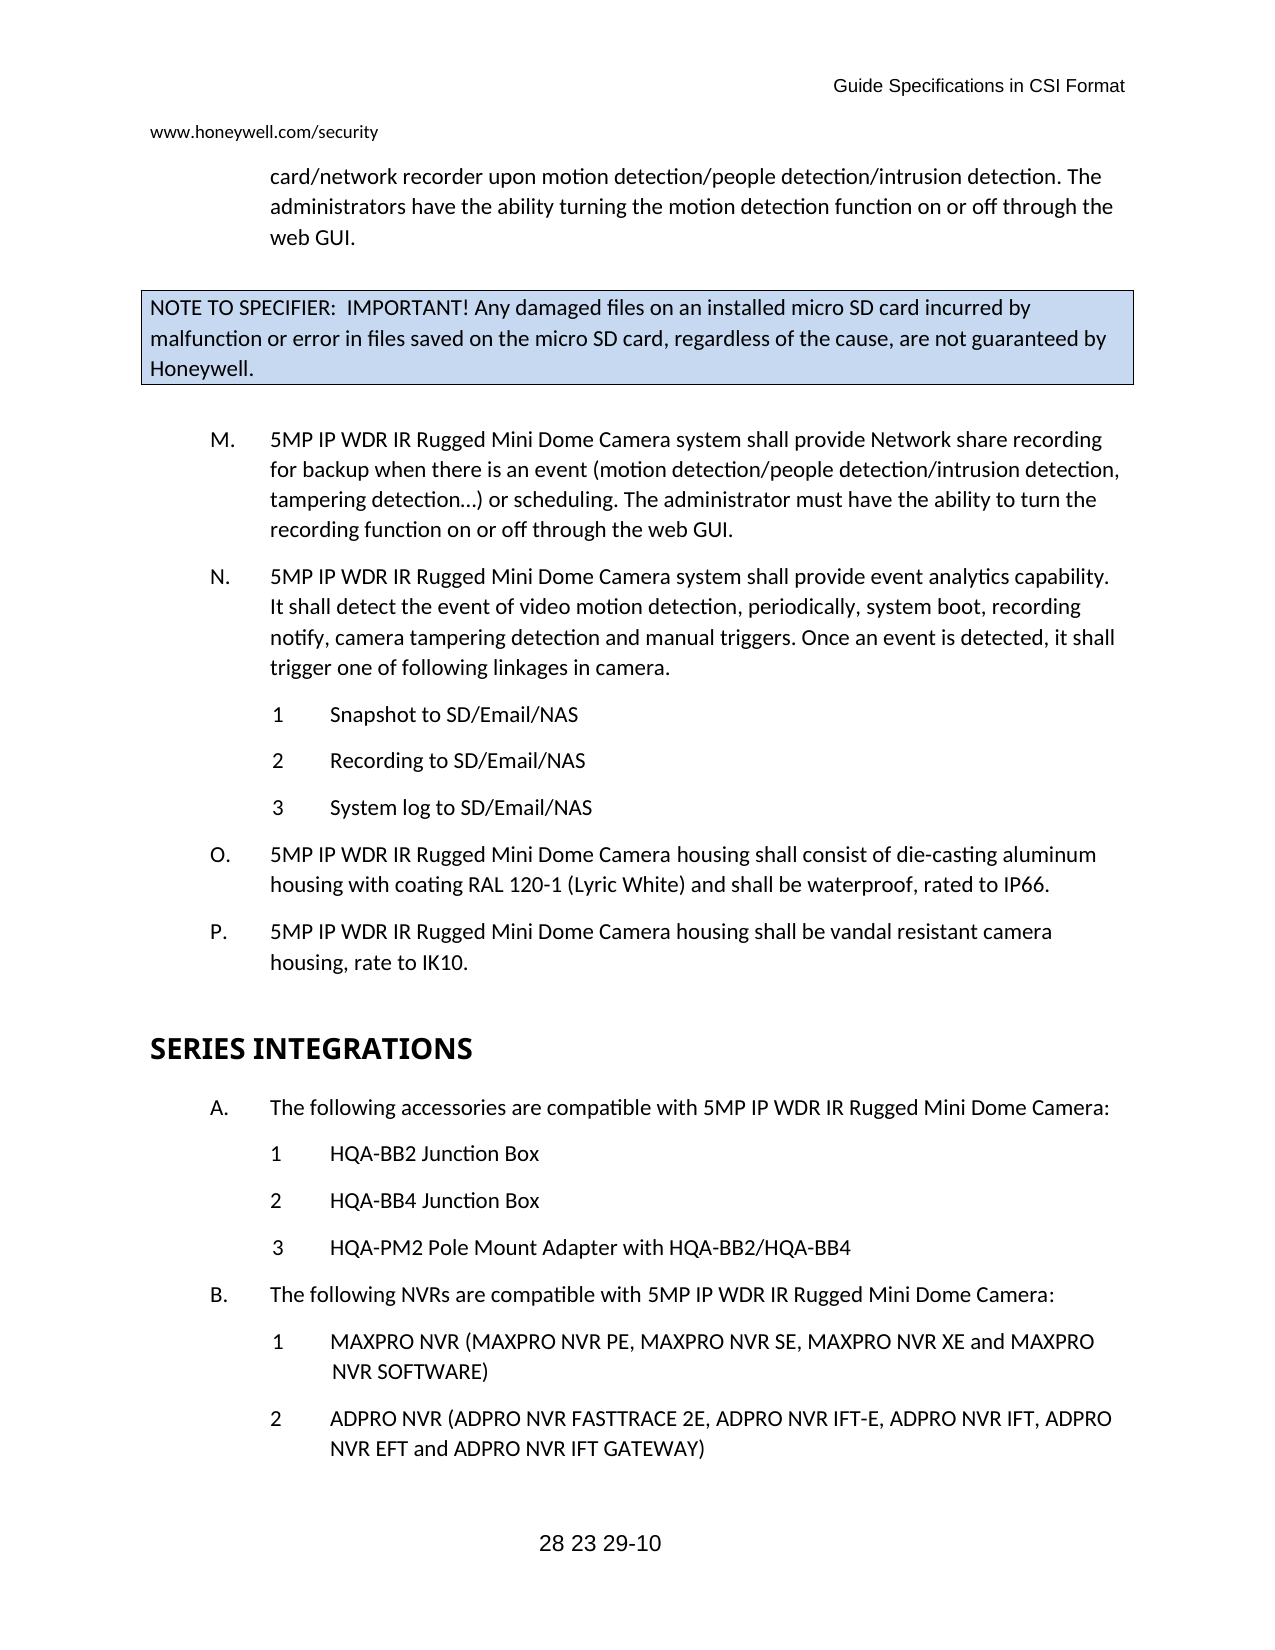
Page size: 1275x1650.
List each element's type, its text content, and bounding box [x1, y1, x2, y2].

list HQA-BB4 Junction Box [270, 1186, 1125, 1214]
list System log to SD/Email/NAS [272, 793, 1125, 822]
list HQA-BB2 Junction Box [270, 1139, 1125, 1167]
list 5MP IP WDR IR Rugged Mini Dome Camera housing shall consist of die-casting aluminum housing with coating RAL 120-1 (Lyric White) and shall be waterproof, rated to IP66. [210, 840, 1125, 899]
list Snapshot to SD/Email/NAS [272, 700, 1125, 728]
list The following accessories are compatible with 5MP IP WDR IR Rugged Mini Dome Camera: [210, 1093, 1125, 1121]
list HQA-PM2 Pole Mount Adapter with HQA-BB2/HQA-BB4 [272, 1233, 1125, 1261]
list MAXPRO NVR (MAXPRO NVR PE, MAXPRO NVR SE, MAXPRO NVR XE and MAXPRO NVR SOFTWARE) [272, 1327, 1125, 1385]
list 5MP IP WDR IR Rugged Mini Dome Camera system shall provide Network share recording for backup when there is an event (motion detection/people detection/intrusion detection, tampering detection…) or scheduling. The administrator must have the ability to turn the recording function on or off through the web GUI. [210, 425, 1125, 543]
list ADPRO NVR (ADPRO NVR FASTTRACE 2E, ADPRO NVR IFT-E, ADPRO NVR IFT, ADPRO NVR EFT and ADPRO NVR IFT GATEWAY) [270, 1404, 1125, 1462]
list The following NVRs are compatible with 5MP IP WDR IR Rugged Mini Dome Camera: [210, 1280, 1125, 1308]
list 5MP IP WDR IR Rugged Mini Dome Camera housing shall be vandal resistant camera housing, rate to IK10. [210, 917, 1125, 976]
list Recording to SD/Email/NAS [272, 747, 1125, 775]
list 5MP IP WDR IR Rugged Mini Dome Camera system shall provide event analytics capability. It shall detect the event of video motion detection, periodically, system boot, recording notify, camera tampering detection and manual triggers. Once an event is detected, it shall trigger one of following linkages in camera. [210, 562, 1125, 681]
subtitle SERIES INTEGRATIONS [150, 1028, 1125, 1068]
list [210, 162, 1125, 251]
text NOTE TO SPECIFIER: IMPORTANT! Any damaged files on an installed micro SD card incurred by malfunction or error in files saved on the micro SD card, regardless of the cause, are not guaranteed by Honeywell. [142, 291, 1133, 384]
